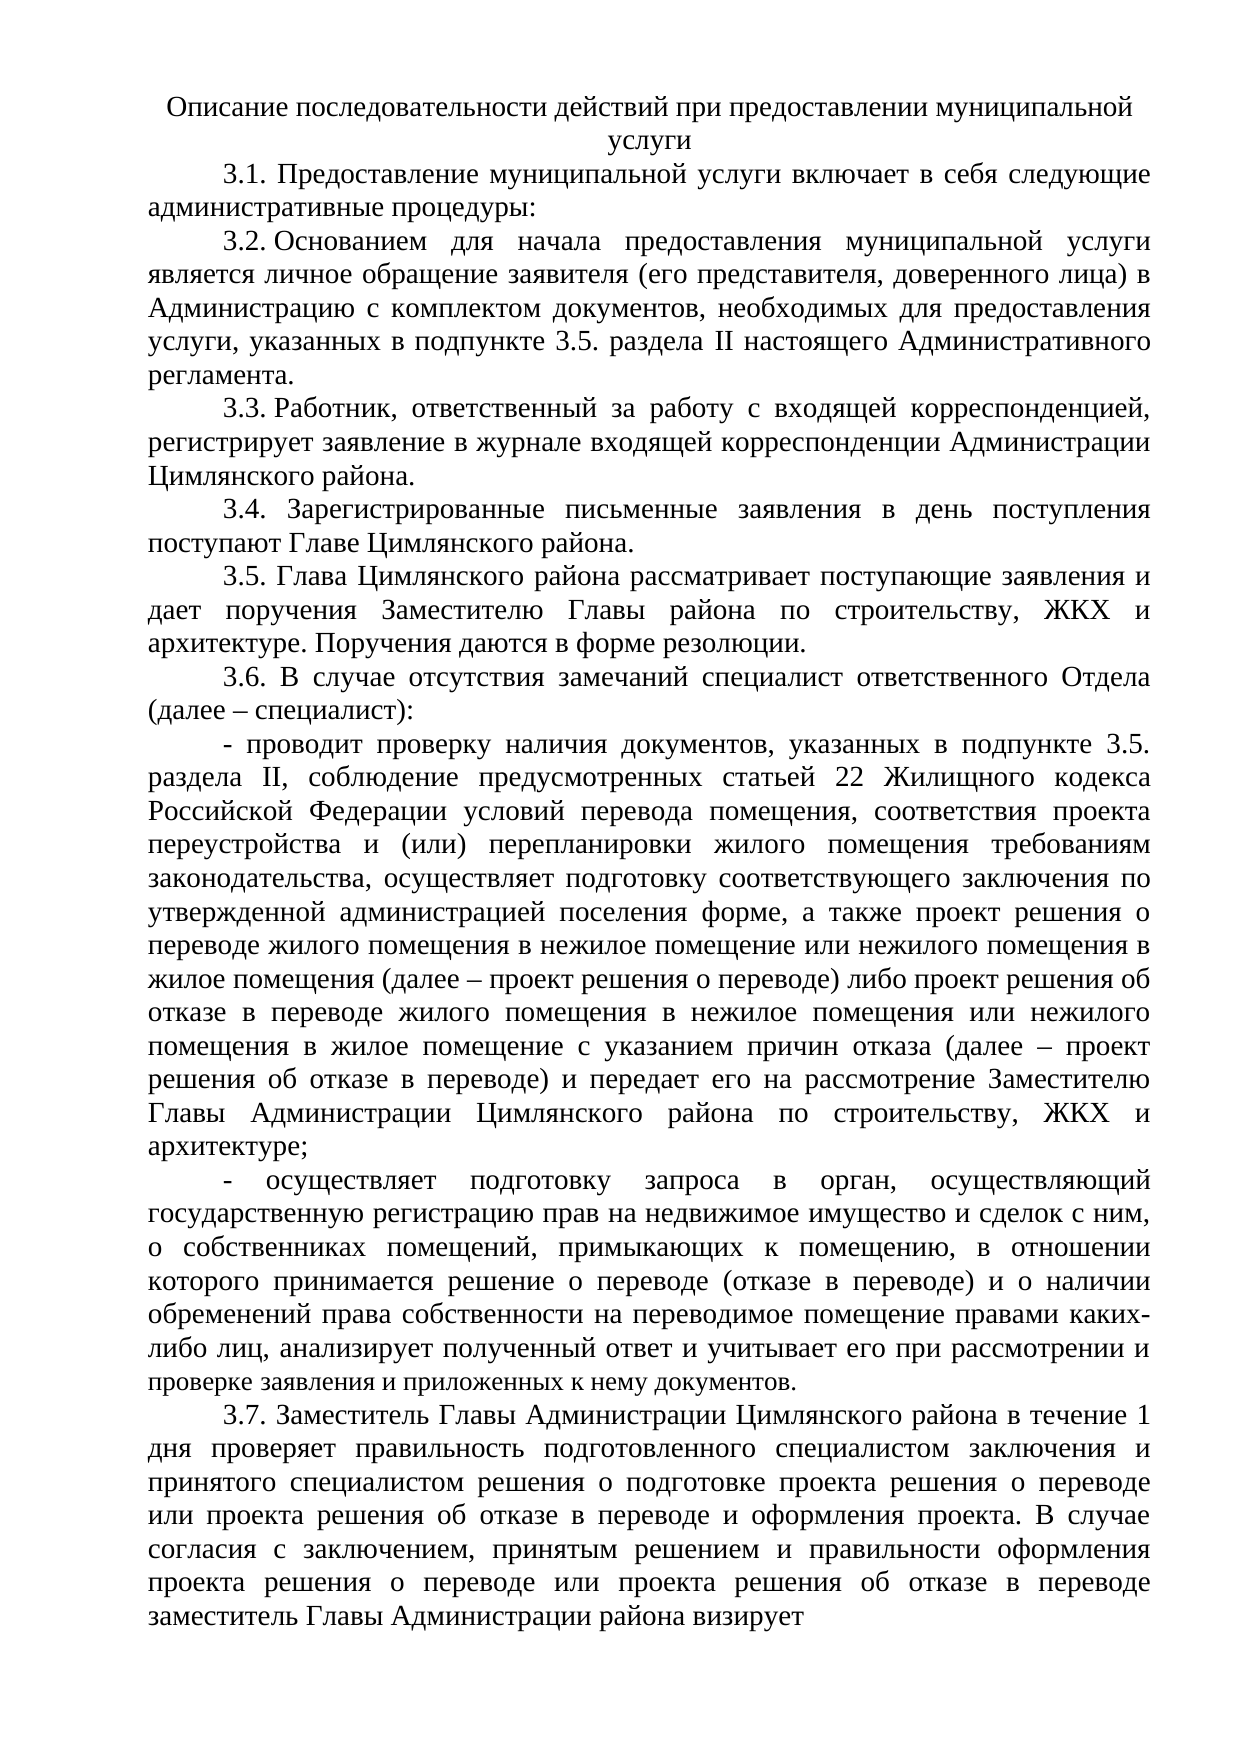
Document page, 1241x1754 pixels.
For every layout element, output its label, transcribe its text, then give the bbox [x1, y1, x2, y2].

text 3.7. Заместитель Главы Администрации Цимлянского района в течение 1 дня проверяет правильность подготовленного специалистом заключения и принятого специалистом решения о подготовке проекта решения о переводе или проекта решения об отказе в переводе и оформления проекта. В случае согласия с заключением, принятым решением и правильности оформления проекта решения о переводе или проекта решения об отказе в переводе заместитель Главы Администрации района визирует [148, 1397, 1152, 1632]
text Описание последовательности действий при предоставлении муниципальной услуги [148, 89, 1152, 156]
text 3.2. Основанием для начала предоставления муниципальной услуги является личное обращение заявителя (его представителя, доверенного лица) в Администрацию с комплектом документов, необходимых для предоставления услуги, указанных в подпункте 3.5. раздела II настоящего Административного регламента. [148, 223, 1152, 391]
text 3.1. Предоставление муниципальной услуги включает в себя следующие административные процедуры: [148, 156, 1152, 223]
text - осуществляет подготовку запроса в орган, осуществляющий государственную регистрацию прав на недвижимое имущество и сделок с ним, о собственниках помещений, примыкающих к помещению, в отношении которого принимается решение о переводе (отказе в переводе) и о наличии обременений права собственности на переводимое помещение правами каких-либо лиц, анализирует полученный ответ и учитывает его при рассмотрении и проверке заявления и приложенных к нему документов. [148, 1162, 1152, 1397]
text - проводит проверку наличия документов, указанных в подпункте 3.5. раздела II, соблюдение предусмотренных статьей 22 Жилищного кодекса Российской Федерации условий перевода помещения, соответствия проекта переустройства и (или) перепланировки жилого помещения требованиям законодательства, осуществляет подготовку соответствующего заключения по утвержденной администрацией поселения форме, а также проект решения о переводе жилого помещения в нежилое помещение или нежилого помещения в жилое помещения (далее – проект решения о переводе) либо проект решения об отказе в переводе жилого помещения в нежилое помещения или нежилого помещения в жилое помещение с указанием причин отказа (далее – проект решения об отказе в переводе) и передает его на рассмотрение Заместителю Главы Администрации Цимлянского района по строительству, ЖКХ и архитектуре; [148, 726, 1152, 1162]
text 3.4. Зарегистрированные письменные заявления в день поступления поступают Главе Цимлянского района. [148, 491, 1152, 558]
text 3.5. Глава Цимлянского района рассматривает поступающие заявления и дает поручения Заместителю Главы района по строительству, ЖКХ и архитектуре. Поручения даются в форме резолюции. [148, 558, 1152, 659]
text 3.3. Работник, ответственный за работу с входящей корреспонденцией, регистрирует заявление в журнале входящей корреспонденции Администрации Цимлянского района. [148, 391, 1152, 491]
text 3.6. В случае отсутствия замечаний специалист ответственного Отдела (далее – специалист): [148, 659, 1152, 726]
